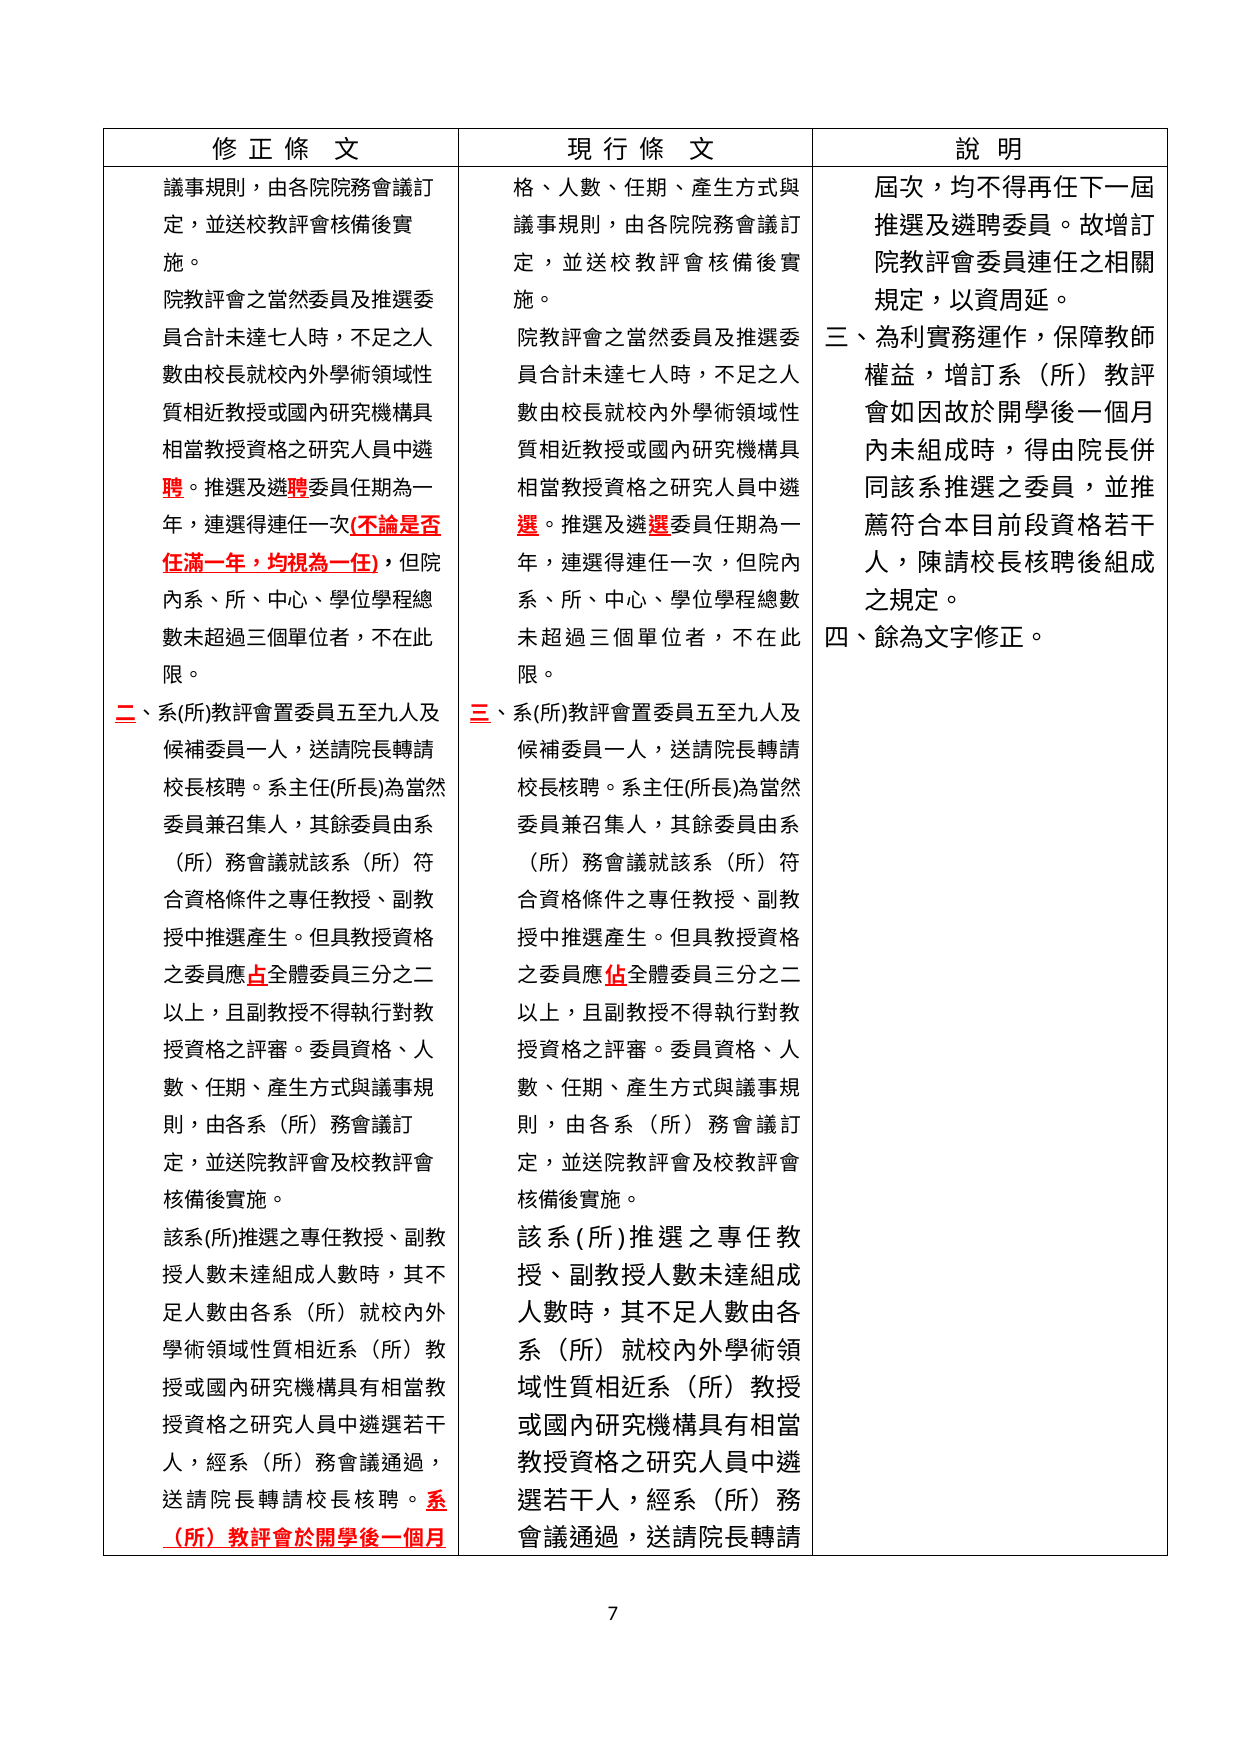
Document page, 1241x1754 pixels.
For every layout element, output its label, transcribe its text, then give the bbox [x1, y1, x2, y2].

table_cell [459, 167, 812, 1555]
table_header 說 明 [813, 129, 1167, 166]
table_header 修 正 條 文 [104, 129, 458, 166]
table_header 現 行 條 文 [459, 129, 812, 166]
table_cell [813, 167, 1167, 1555]
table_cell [104, 167, 458, 1555]
